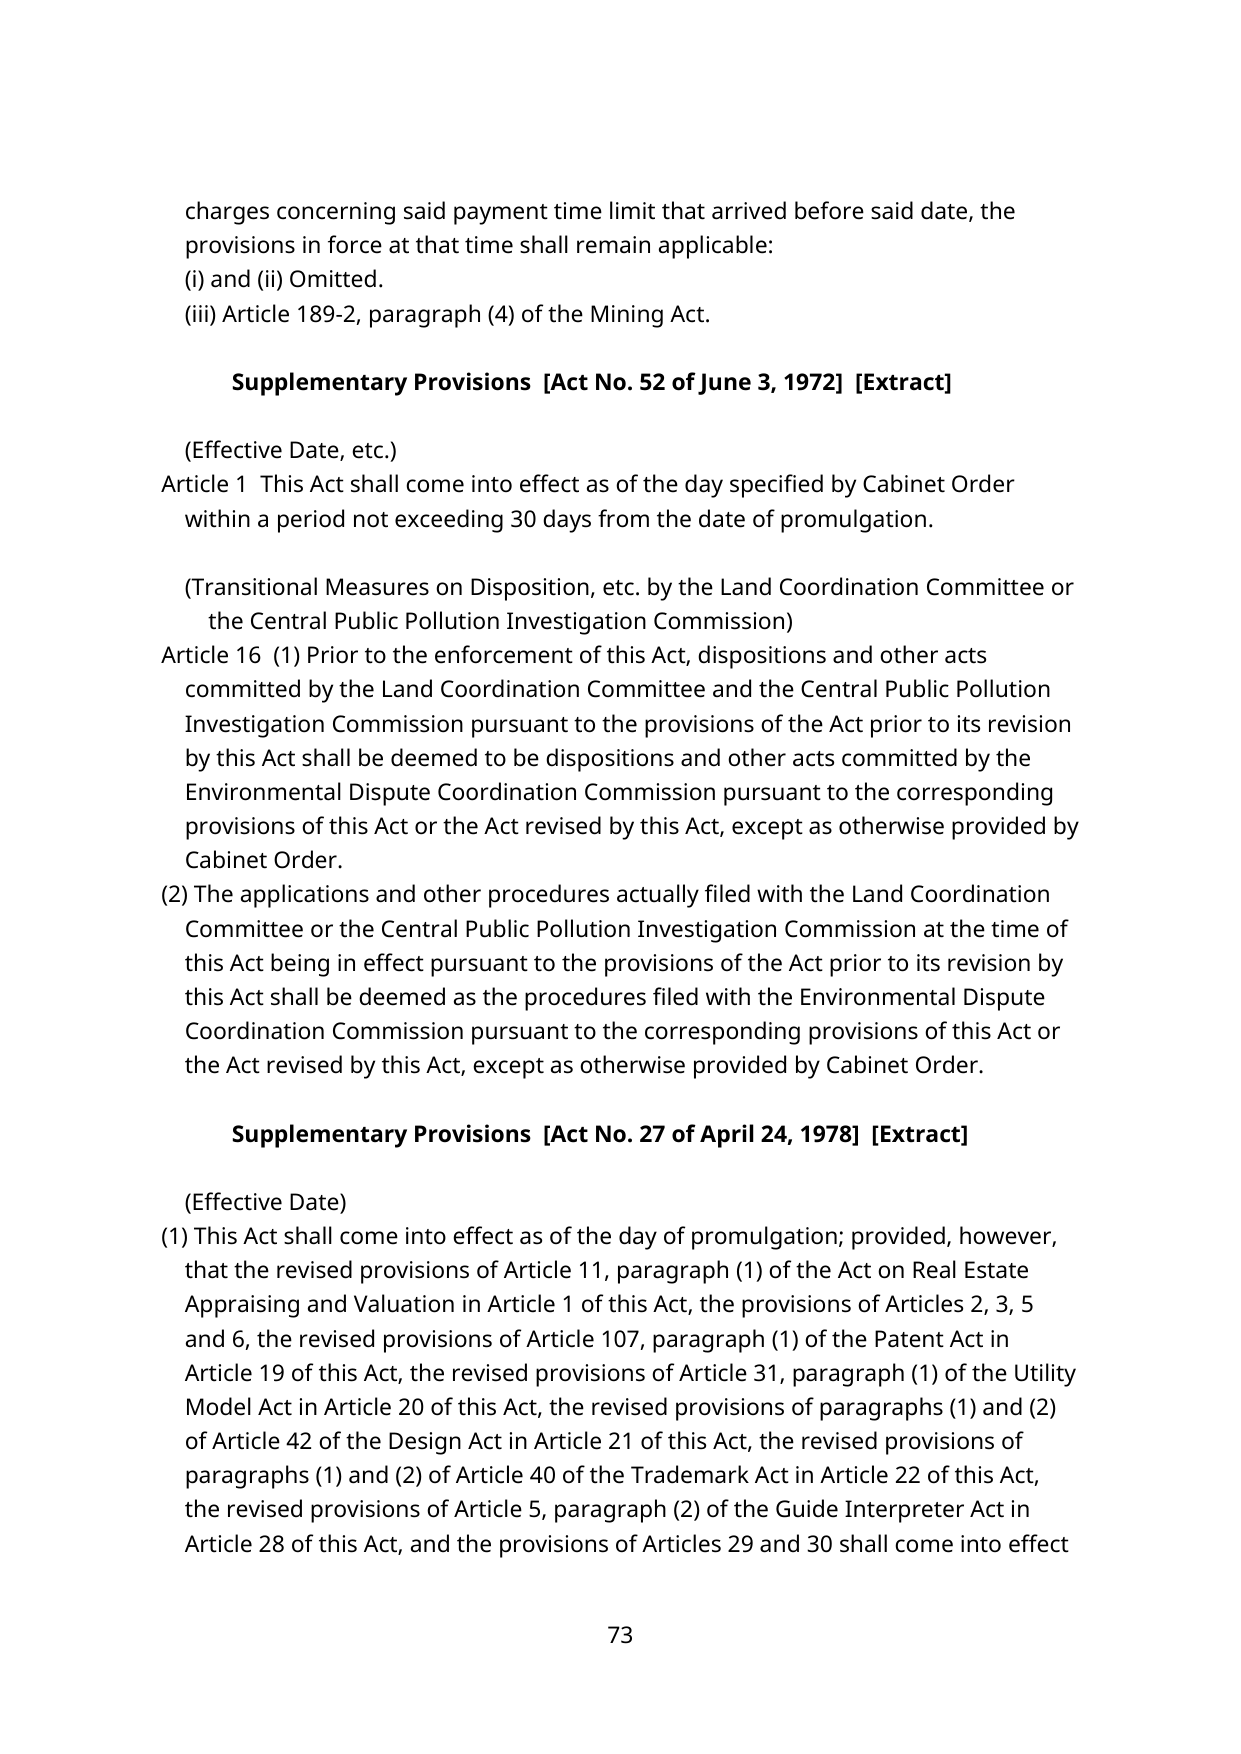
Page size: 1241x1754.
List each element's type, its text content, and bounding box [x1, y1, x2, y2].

text (Effective Date) [184, 1184, 1079, 1219]
text Article 1 This Act shall come into effect as of the day specified by Cabinet Order within a period not exceeding 30 days from the date of promulgation. [161, 467, 1079, 535]
text (Effective Date, etc.) [184, 433, 1079, 467]
text (i) and (ii) Omitted. [184, 262, 1079, 296]
text Supplementary Provisions [Act No. 52 of June 3, 1972] [Extract] [230, 364, 1079, 399]
text (2) The applications and other procedures actually filed with the Land Coordination Committee or the Central Public Pollution Investigation Commission at the time of this Act being in effect pursuant to the provisions of the Act prior to its revision by this Act shall be deemed as the procedures filed with the Environmental Dispute Coordination Commission pursuant to the corresponding provisions of this Act or the Act revised by this Act, except as otherwise provided by Cabinet Order. [161, 877, 1079, 1082]
text Supplementary Provisions [Act No. 27 of April 24, 1978] [Extract] [230, 1116, 1079, 1150]
text Article 16 (1) Prior to the enforcement of this Act, dispositions and other acts committed by the Land Coordination Committee and the Central Public Pollution Investigation Commission pursuant to the provisions of the Act prior to its revision by this Act shall be deemed to be dispositions and other acts committed by the Environmental Dispute Coordination Commission pursuant to the corresponding provisions of this Act or the Act revised by this Act, except as otherwise provided by Cabinet Order. [161, 638, 1079, 877]
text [161, 1219, 1079, 1560]
text (Transitional Measures on Disposition, etc. by the Land Coordination Committee or the Central Public Pollution Investigation Commission) [184, 569, 1079, 638]
text (iii) Article 189-2, paragraph (4) of the Mining Act. [184, 296, 1079, 330]
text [161, 194, 1079, 262]
